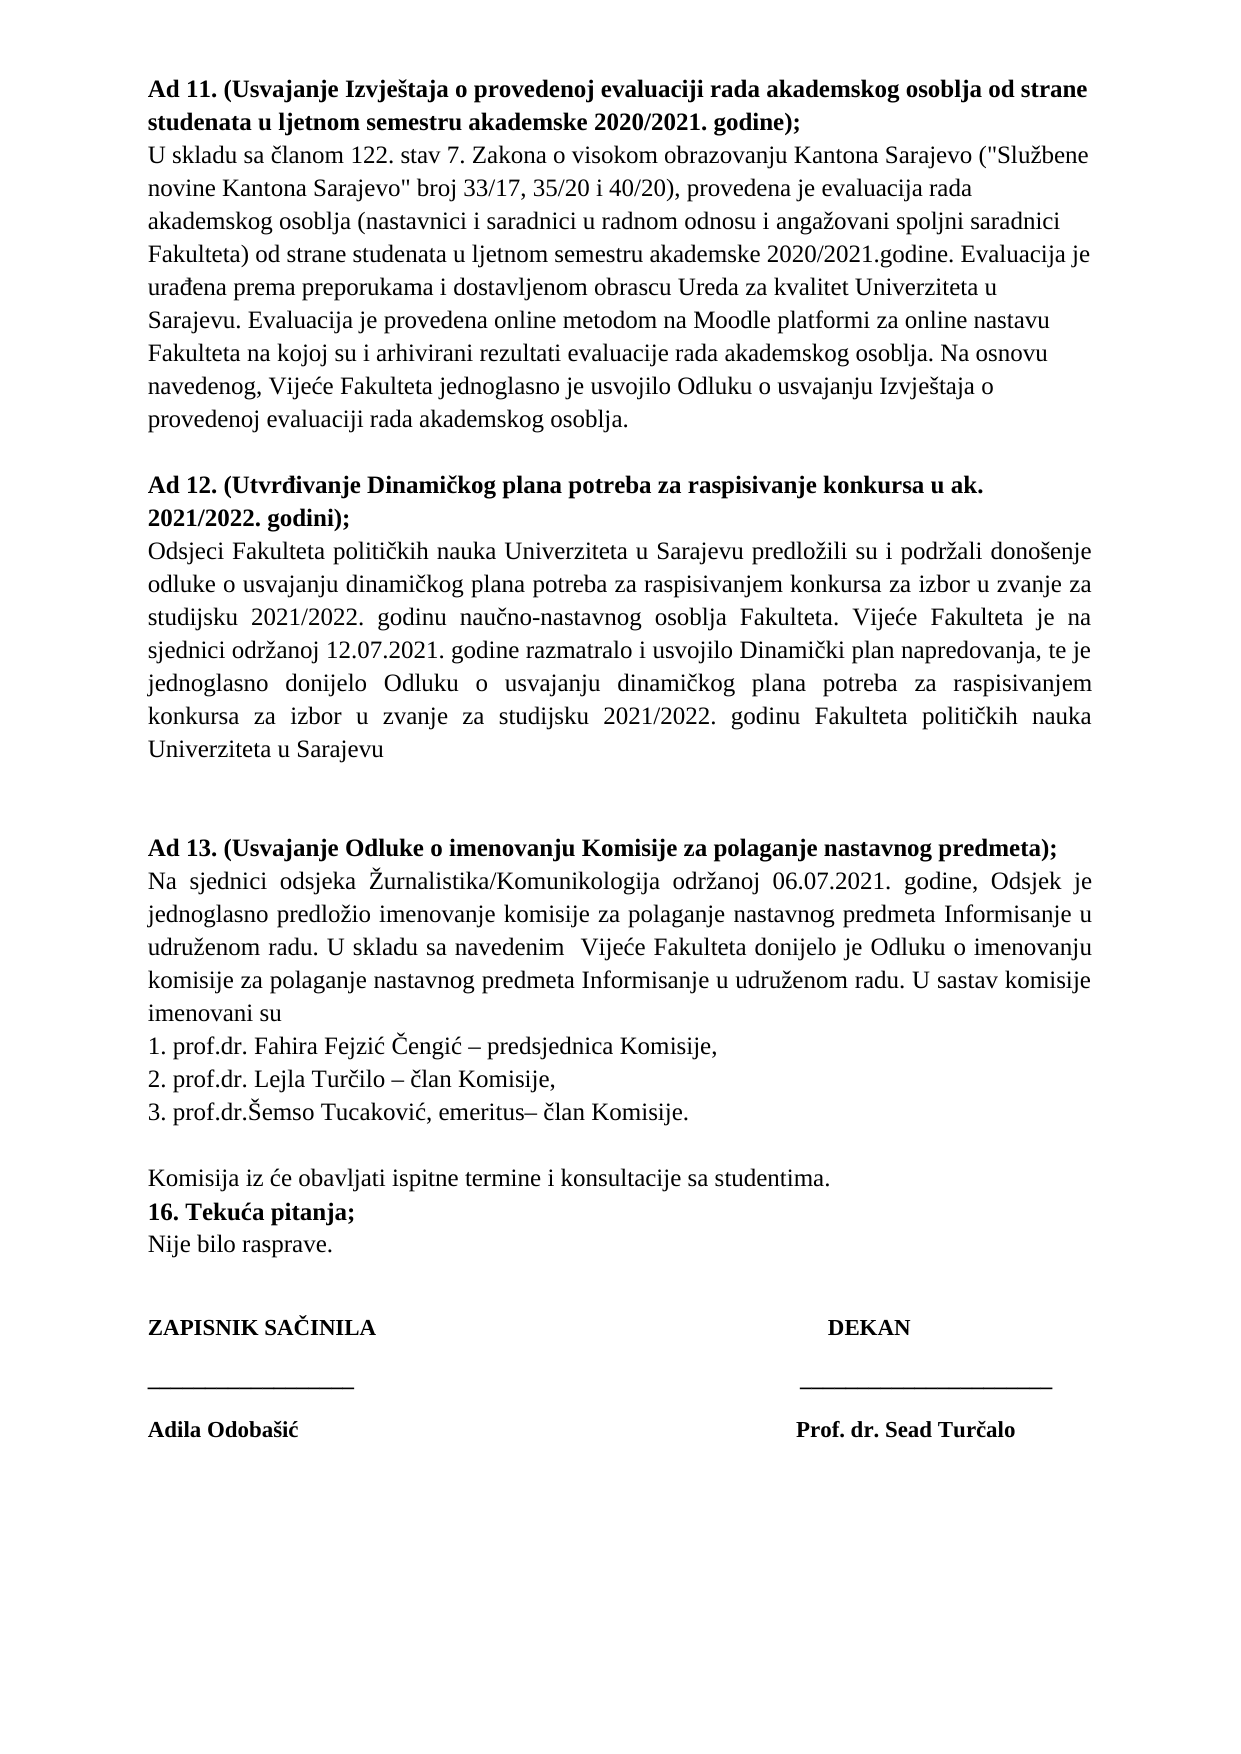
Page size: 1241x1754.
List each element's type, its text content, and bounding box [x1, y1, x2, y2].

list 2. prof.dr. Lejla Turčilo – član Komisije, [148, 1064, 1093, 1093]
list Na sjednici odsjeka Žurnalistika/Komunikologija održanoj 06.07.2021. godine, Odsjek je jednoglasno predložio imenovanje komisije za polaganje nastavnog predmeta Informisanje u udruženom radu. U skladu sa navedenim Vijeće Fakulteta donijelo je Odluku o imenovanju komisije za polaganje nastavnog predmeta Informisanje u udruženom radu. U sastav komisije imenovani su [148, 866, 1093, 1027]
list 3. prof.dr.Šemso Tucaković, emeritus– član Komisije. [148, 1097, 1093, 1126]
list Odsjeci Fakulteta političkih nauka Univerziteta u Sarajevu predložili su i podržali donošenje odluke o usvajanju dinamičkog plana potreba za raspisivanjem konkursa za izbor u zvanje za studijsku 2021/2022. godinu naučno-nastavnog osoblja Fakulteta. Vijeće Fakulteta je na sjednici održanoj 12.07.2021. godine razmatralo i usvojilo Dinamički plan napredovanja, te je jednoglasno donijelo Odluku o usvajanju dinamičkog plana potreba za raspisivanjem konkursa za izbor u zvanje za studijsku 2021/2022. godinu Fakulteta političkih nauka Univerziteta u Sarajevu [148, 536, 1093, 763]
list Ad 12. (Utvrđivanje Dinamičkog plana potreba za raspisivanje konkursa u ak. 2021/2022. godini); [148, 470, 1093, 532]
list Ad 13. (Usvajanje Odluke o imenovanju Komisije za polaganje nastavnog predmeta); [148, 833, 1093, 862]
text Nije bilo rasprave. [148, 1229, 1093, 1258]
list Ad 11. (Usvajanje Izvještaja o provedenoj evaluaciji rada akademskog osoblja od strane studenata u ljetnom semestru akademske 2020/2021. godine); [148, 74, 1093, 136]
list Komisija iz će obavljati ispitne termine i konsultacije sa studentima. [148, 1163, 1093, 1192]
list U skladu sa članom 122. stav 7. Zakona o visokom obrazovanju Kantona Sarajevo ("Službene novine Kantona Sarajevo" broj 33/17, 35/20 i 40/20), provedena je evaluacija rada akademskog osoblja (nastavnici i saradnici u radnom odnosu i angažovani spoljni saradnici Fakulteta) od strane studenata u ljetnom semestru akademske 2020/2021.godine. Evaluacija je urađena prema preporukama i dostavljenom obrascu Ureda za kvalitet Univerziteta u Sarajevu. Evaluacija je provedena online metodom na Moodle platformi za online nastavu Fakulteta na kojoj su i arhivirani rezultati evaluacije rada akademskog osoblja. Na osnovu navedenog, Vijeće Fakulteta jednoglasno je usvojilo Odluku o usvajanju Izvještaja o provedenoj evaluaciji rada akademskog osoblja. [148, 140, 1093, 433]
text Adila Odobašić Prof. dr. Sead Turčalo [148, 1416, 1093, 1442]
list 1. prof.dr. Fahira Fejzić Čengić – predsjednica Komisije, [148, 1031, 1093, 1060]
text __________________ ______________________ [148, 1365, 1093, 1391]
text 16. Tekuća pitanja; [148, 1197, 1093, 1225]
text ZAPISNIK SAČINILA DEKAN [148, 1314, 1093, 1340]
